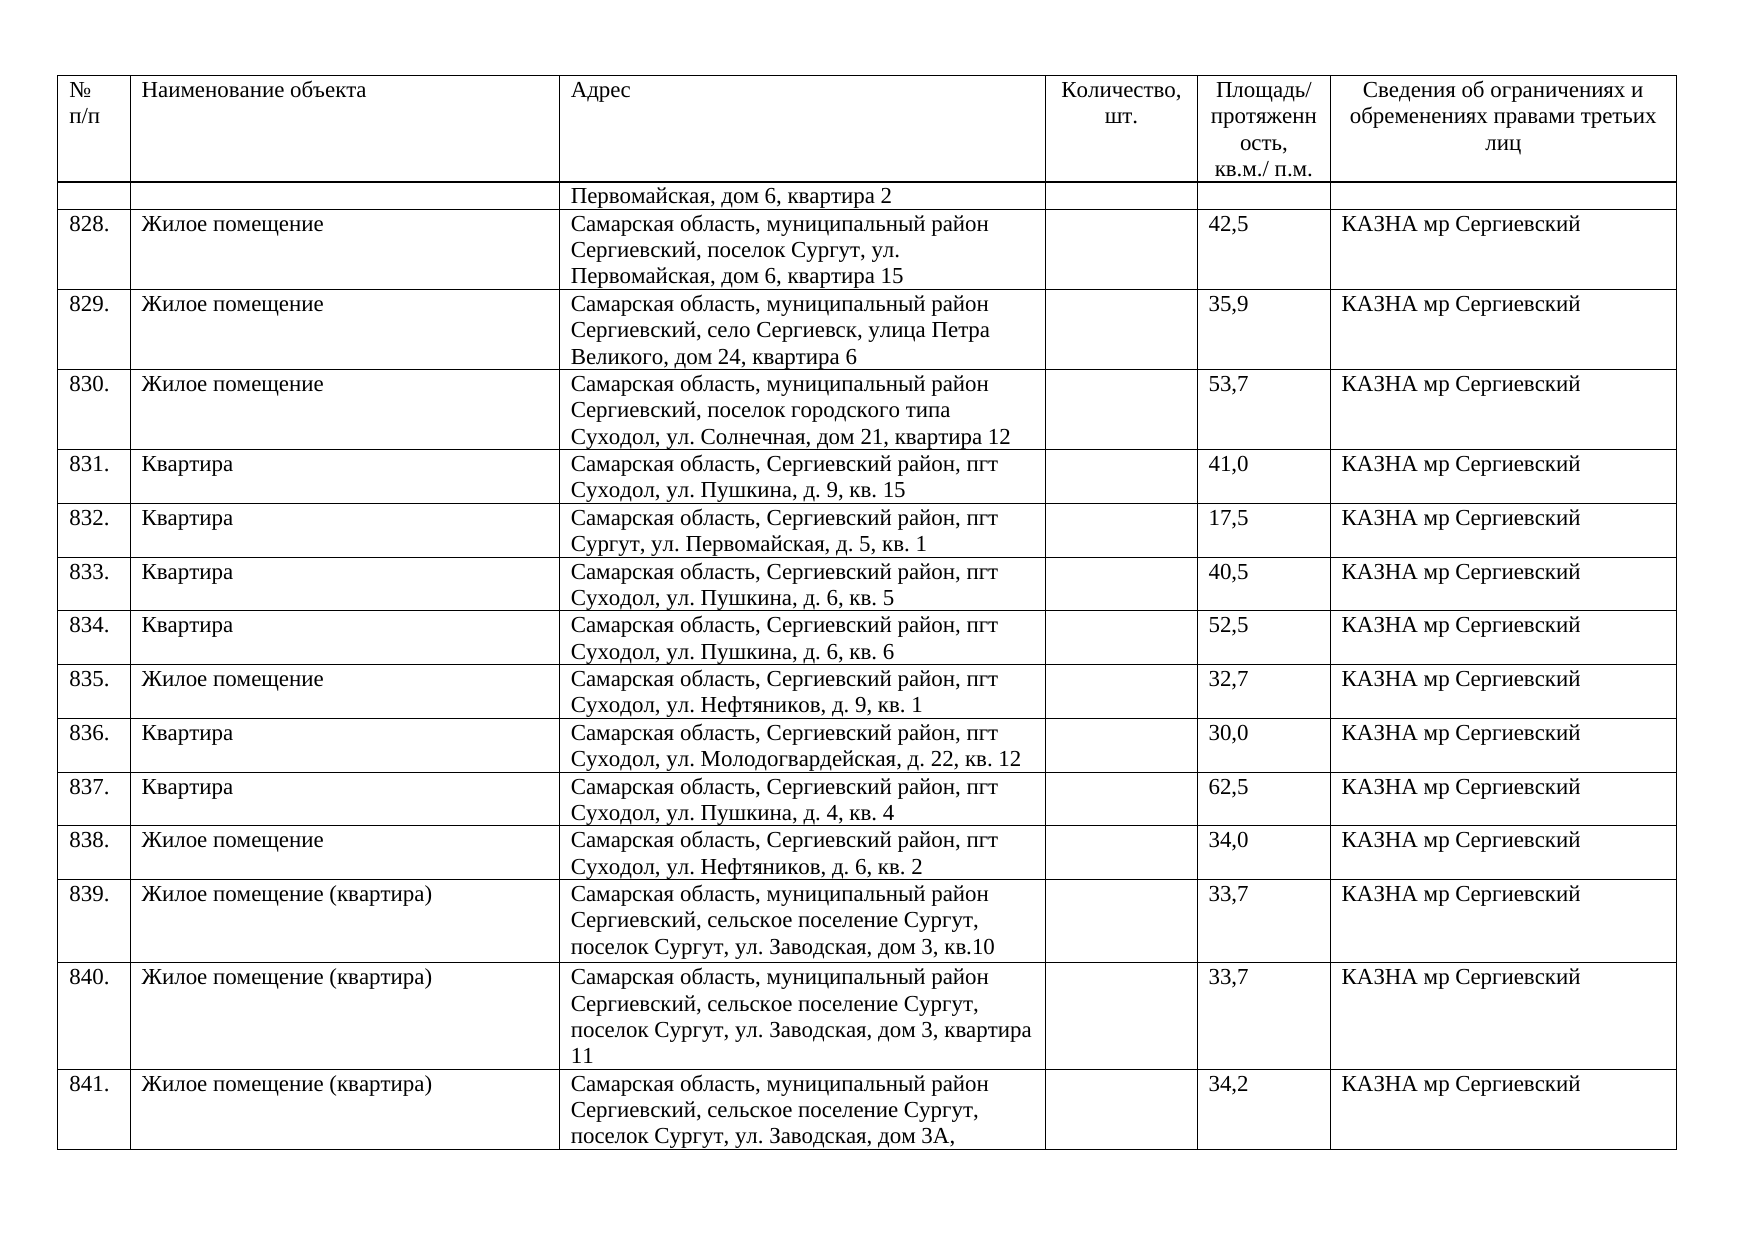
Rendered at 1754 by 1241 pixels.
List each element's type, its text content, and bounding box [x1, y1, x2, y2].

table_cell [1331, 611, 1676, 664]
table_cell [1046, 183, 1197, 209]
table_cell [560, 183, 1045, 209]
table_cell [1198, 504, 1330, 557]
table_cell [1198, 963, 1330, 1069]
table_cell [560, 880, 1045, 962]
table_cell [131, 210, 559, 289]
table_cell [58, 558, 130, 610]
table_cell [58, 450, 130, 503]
table_header Количество, шт. [1046, 76, 1197, 181]
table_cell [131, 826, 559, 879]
table_header Наименование объекта [131, 76, 559, 181]
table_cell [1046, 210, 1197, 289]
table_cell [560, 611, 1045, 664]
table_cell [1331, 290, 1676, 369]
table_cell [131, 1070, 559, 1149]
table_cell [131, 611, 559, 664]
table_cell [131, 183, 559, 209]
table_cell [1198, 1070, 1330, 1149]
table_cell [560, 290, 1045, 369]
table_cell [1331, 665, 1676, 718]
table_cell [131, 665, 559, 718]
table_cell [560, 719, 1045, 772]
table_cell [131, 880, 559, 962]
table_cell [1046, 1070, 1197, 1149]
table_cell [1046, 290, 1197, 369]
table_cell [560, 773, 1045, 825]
table_header № п/п [58, 76, 130, 181]
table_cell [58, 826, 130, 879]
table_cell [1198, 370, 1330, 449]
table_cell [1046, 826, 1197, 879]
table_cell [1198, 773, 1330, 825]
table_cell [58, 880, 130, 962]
table_header Адрес [560, 76, 1045, 181]
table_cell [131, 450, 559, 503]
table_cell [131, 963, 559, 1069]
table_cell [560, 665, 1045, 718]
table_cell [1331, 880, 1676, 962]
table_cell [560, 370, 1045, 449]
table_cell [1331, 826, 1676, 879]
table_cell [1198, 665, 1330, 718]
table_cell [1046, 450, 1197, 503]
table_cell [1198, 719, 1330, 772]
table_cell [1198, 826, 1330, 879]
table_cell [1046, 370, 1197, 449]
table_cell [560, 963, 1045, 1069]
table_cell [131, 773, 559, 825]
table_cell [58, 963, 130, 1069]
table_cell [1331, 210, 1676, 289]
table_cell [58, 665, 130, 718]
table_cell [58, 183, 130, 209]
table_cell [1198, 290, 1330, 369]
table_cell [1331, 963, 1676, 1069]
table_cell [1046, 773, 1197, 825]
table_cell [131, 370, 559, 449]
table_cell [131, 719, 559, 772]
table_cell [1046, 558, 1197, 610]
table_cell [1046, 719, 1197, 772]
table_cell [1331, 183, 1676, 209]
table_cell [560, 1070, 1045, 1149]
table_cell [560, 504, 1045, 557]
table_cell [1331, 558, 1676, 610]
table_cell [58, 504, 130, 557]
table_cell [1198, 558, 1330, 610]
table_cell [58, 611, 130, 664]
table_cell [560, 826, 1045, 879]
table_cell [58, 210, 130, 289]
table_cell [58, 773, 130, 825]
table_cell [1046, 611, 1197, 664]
table_header Площадь/ протяженность, кв.м./ п.м. [1198, 76, 1330, 181]
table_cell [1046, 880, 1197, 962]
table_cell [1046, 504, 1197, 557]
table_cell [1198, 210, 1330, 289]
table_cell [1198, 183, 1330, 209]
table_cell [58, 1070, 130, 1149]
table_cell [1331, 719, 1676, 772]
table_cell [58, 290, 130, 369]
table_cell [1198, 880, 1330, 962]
table_header Сведения об ограничениях и обременениях правами третьих лиц [1331, 76, 1676, 181]
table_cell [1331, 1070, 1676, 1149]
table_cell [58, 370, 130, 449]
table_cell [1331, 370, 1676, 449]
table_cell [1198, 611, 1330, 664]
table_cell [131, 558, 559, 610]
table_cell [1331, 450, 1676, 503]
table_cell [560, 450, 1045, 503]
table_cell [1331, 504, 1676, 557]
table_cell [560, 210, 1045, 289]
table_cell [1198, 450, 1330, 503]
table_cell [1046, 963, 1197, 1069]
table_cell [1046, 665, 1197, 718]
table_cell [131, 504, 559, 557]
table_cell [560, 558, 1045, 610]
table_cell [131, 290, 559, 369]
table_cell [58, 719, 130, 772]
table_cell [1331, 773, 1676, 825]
